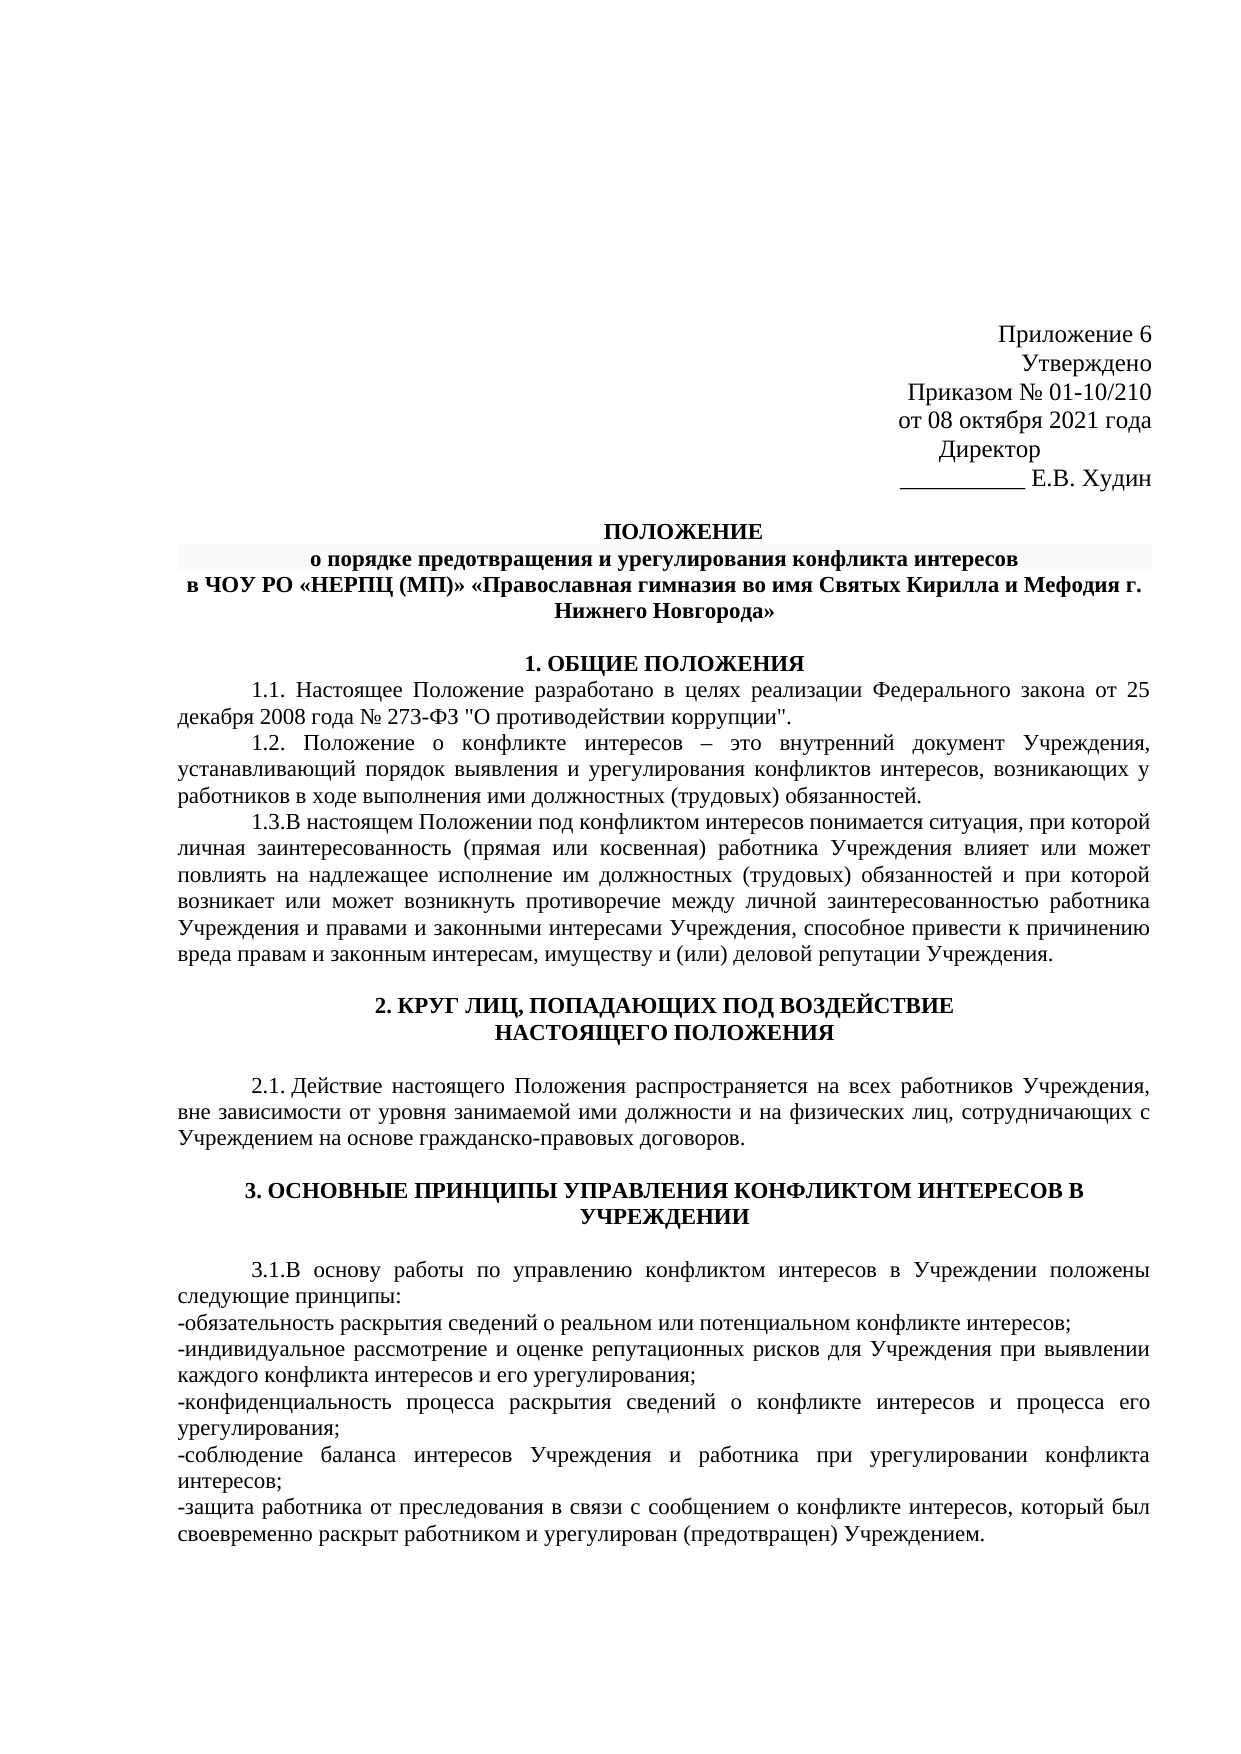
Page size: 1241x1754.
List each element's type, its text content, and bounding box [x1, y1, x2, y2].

text 1.2. Положение о конфликте интересов – это внутренний документ Учреждения, устанавливающий порядок выявления и урегулирования конфликтов интересов, возникающих у работников в ходе выполнения ими должностных (трудовых) обязанностей. [177, 729, 1152, 808]
text 3.1.В основу работы по управлению конфликтом интересов в Учреждении положены следующие принципы: [177, 1256, 1152, 1309]
text 2. КРУГ ЛИЦ, ПОПАДАЮЩИХ ПОД ВОЗДЕЙСТВИЕ [177, 993, 1152, 1019]
text НАСТОЯЩЕГО ПОЛОЖЕНИЯ [177, 1019, 1152, 1045]
text ПОЛОЖЕНИЕ [177, 518, 1152, 544]
text -обязательность раскрытия сведений о реальном или потенциальном конфликте интересов; [177, 1309, 1152, 1335]
text 1.3.В настоящем Положении под конфликтом интересов понимается ситуация, при которой личная заинтересованность (прямая или косвенная) работника Учреждения влияет или может повлиять на надлежащее исполнение им должностных (трудовых) обязанностей и при которой возникает или может возникнуть противоречие между личной заинтересованностью работника Учреждения и правами и законными интересами Учреждения, способное привести к причинению вреда правам и законным интересам, имуществу и (или) деловой репутации Учреждения. [177, 808, 1152, 966]
text -соблюдение баланса интересов Учреждения и работника при урегулировании конфликта интересов; [177, 1441, 1152, 1493]
text Приложение 6 [177, 319, 1152, 348]
text -защита работника от преследования в связи с сообщением о конфликте интересов, который был своевременно раскрыт работником и урегулирован (предотвращен) Учреждением. [177, 1493, 1152, 1546]
text Директор [177, 434, 1152, 463]
text -конфиденциальность процесса раскрытия сведений о конфликте интересов и процесса его урегулирования; [177, 1388, 1152, 1441]
text 2.1. Действие настоящего Положения распространяется на всех работников Учреждения, вне зависимости от уровня занимаемой ими должности и на физических лиц, сотрудничающих с Учреждением на основе гражданско-правовых договоров. [177, 1072, 1152, 1151]
text 3. ОСНОВНЫЕ ПРИНЦИПЫ УПРАВЛЕНИЯ КОНФЛИКТОМ ИНТЕРЕСОВ В УЧРЕЖДЕНИИ [177, 1177, 1152, 1230]
text -индивидуальное рассмотрение и оценке репутационных рисков для Учреждения при выявлении каждого конфликта интересов и его урегулирования; [177, 1335, 1152, 1388]
text __________ Е.В. Худин [177, 463, 1152, 492]
text в ЧОУ РО «НЕРПЦ (МП)» «Православная гимназия во имя Святых Кирилла и Мефодия г. Нижнего Новгорода» [177, 571, 1152, 624]
text 1.1. Настоящее Положение разработано в целях реализации Федерального закона от 25 декабря 2008 года № 273-ФЗ "О противодействии коррупции". [177, 676, 1152, 729]
text от 08 октября 2021 года [177, 406, 1152, 434]
text Утверждено [177, 348, 1152, 377]
text о порядке предотвращения и урегулирования конфликта интересов [177, 544, 1152, 571]
text 1. ОБЩИЕ ПОЛОЖЕНИЯ [177, 650, 1152, 676]
text Приказом № 01-10/210 [177, 377, 1152, 406]
